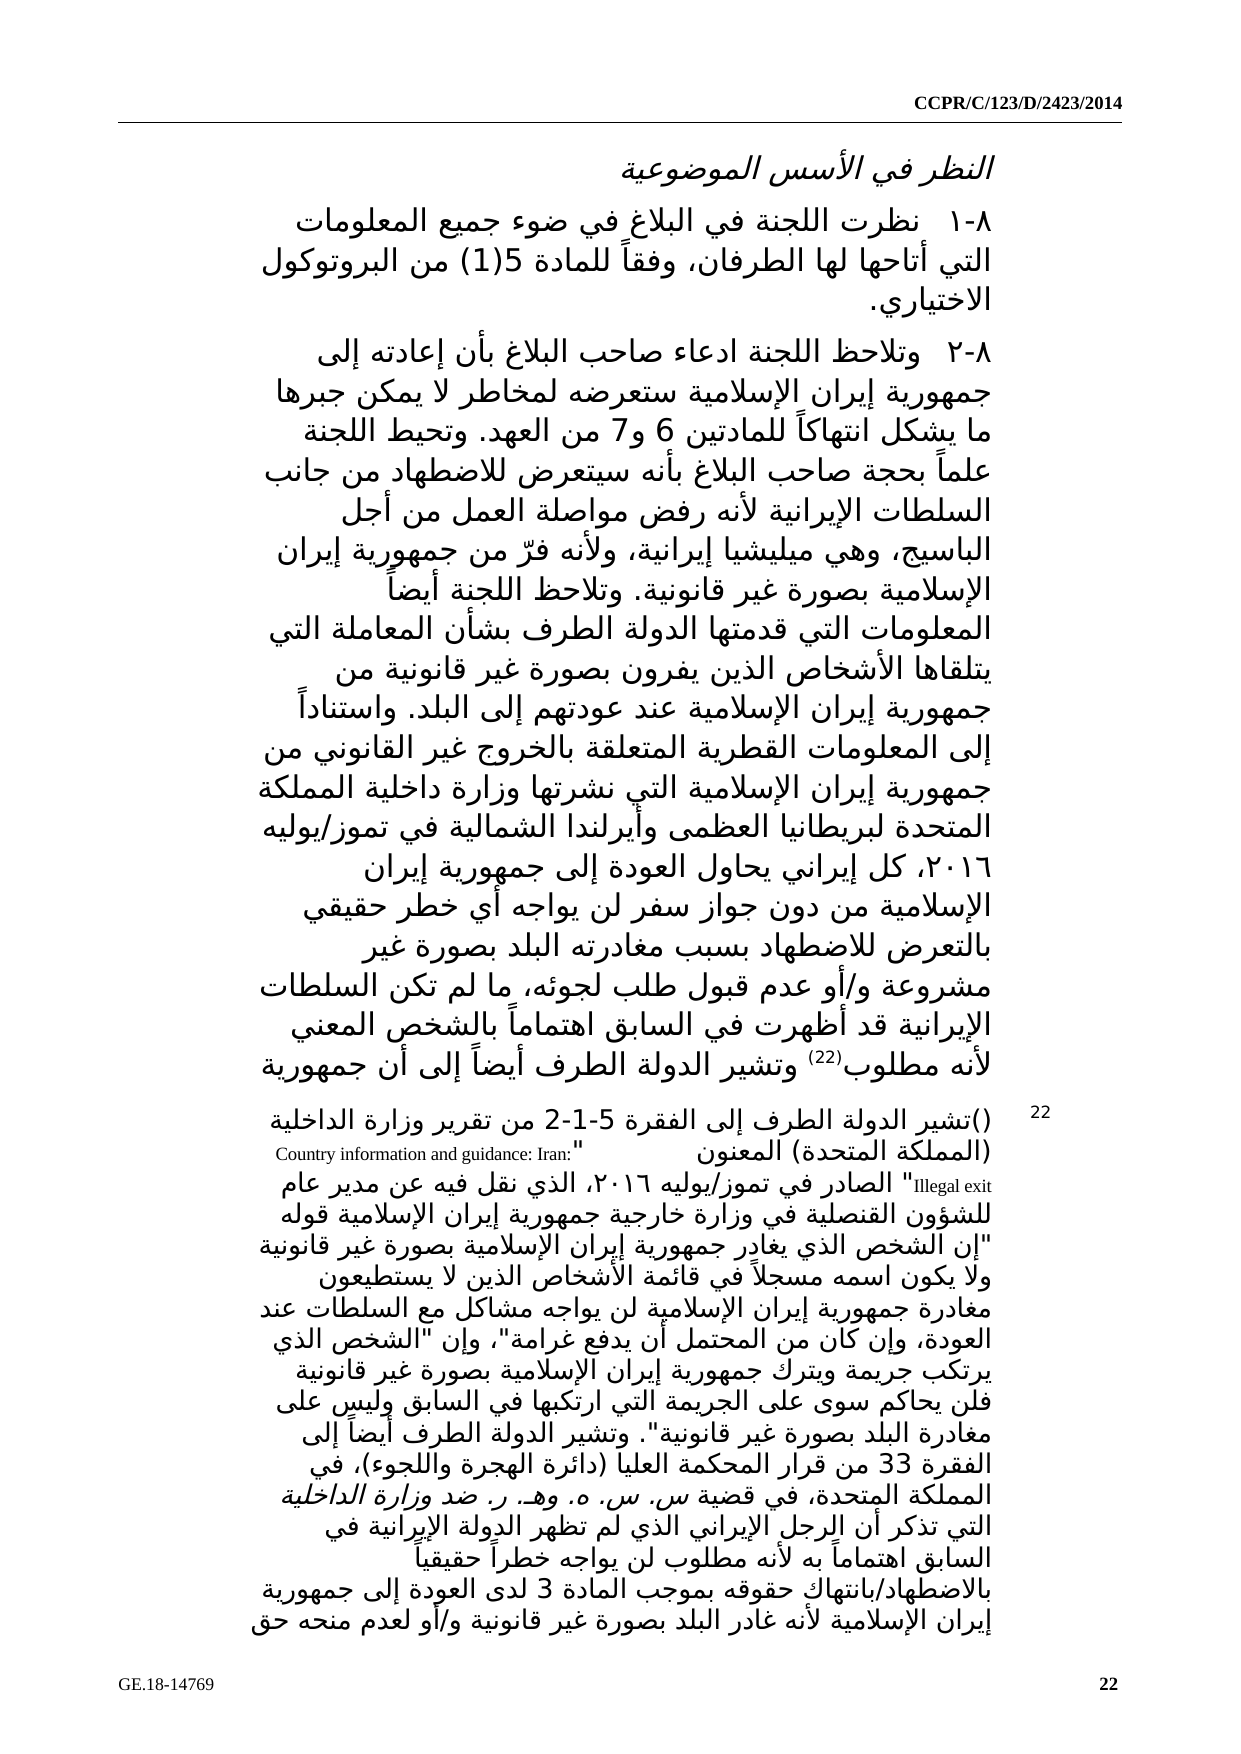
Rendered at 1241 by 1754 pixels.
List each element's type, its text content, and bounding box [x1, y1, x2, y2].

text النظر في الأسس الموضوعية [248, 148, 1122, 187]
text ٨-٢ وتلاحظ اللجنة ادعاء صاحب البلاغ بأن إعادته إلى جمهورية إيران الإسلامية ستعرضه لمخاطر لا يمكن جبرها ما يشكل انتهاكاً للمادتين 6 و7 من العهد. وتحيط اللجنة علماً بحجة صاحب البلاغ بأنه سيتعرض للاضطهاد من جانب السلطات الإيرانية لأنه رفض مواصلة العمل من أجل الباسيج، وهي ميليشيا إيرانية، ولأنه فرّ من جمهورية إيران الإسلامية بصورة غير قانونية. وتلاحظ اللجنة أيضاً المعلومات التي قدمتها الدولة الطرف بشأن المعاملة التي يتلقاها الأشخاص الذين يفرون بصورة غير قانونية من جمهورية إيران الإسلامية عند عودتهم إلى البلد. واستناداً إلى المعلومات القطرية المتعلقة بالخروج غير القانوني من جمهورية إيران الإسلامية التي نشرتها وزارة داخلية المملكة المتحدة لبريطانيا العظمى وأيرلندا الشمالية في تموز/يوليه ٢٠١٦، كل إيراني يحاول العودة إلى جمهورية إيران الإسلامية من دون جواز سفر لن يواجه أي خطر حقيقي بالتعرض للاضطهاد بسبب مغادرته البلد بصورة غير مشروعة و/أو عدم قبول طلب لجوئه، ما لم تكن السلطات الإيرانية قد أظهرت في السابق اهتماماً بالشخص المعني لأنه مطلوب() وتشير الدولة الطرف أيضاً إلى أن جمهورية إيران الإسلامية لا تجرم طالبي اللجوء غير المقبولين لأنه عندما يطلب أي إيراني اللجوء في بلد آخر، فإن فعله لا يشكل جريمة جنائية في جمهورية إيران الإسلامية(). وتلاحظ اللجنة أيضاً إفادة صاحب البلاغ بشأن تغيير دينه والتحول عن الإسلام إلى المسيحية، بما في ذلك معموديته ومشاركته النشطة في أنشطة الأبرشية، وادعاء خطر الاضطهاد الذي قد يواجهه من أسرته ومن السلطات في حالة إعادته إلى جمهورية إيران الإسلامية. [248, 331, 992, 1083]
text ٨-١ نظرت اللجنة في البلاغ في ضوء جميع المعلومات التي أتاحها لها الطرفان، وفقاً للمادة 5(1) من البروتوكول الاختياري. [248, 200, 992, 318]
